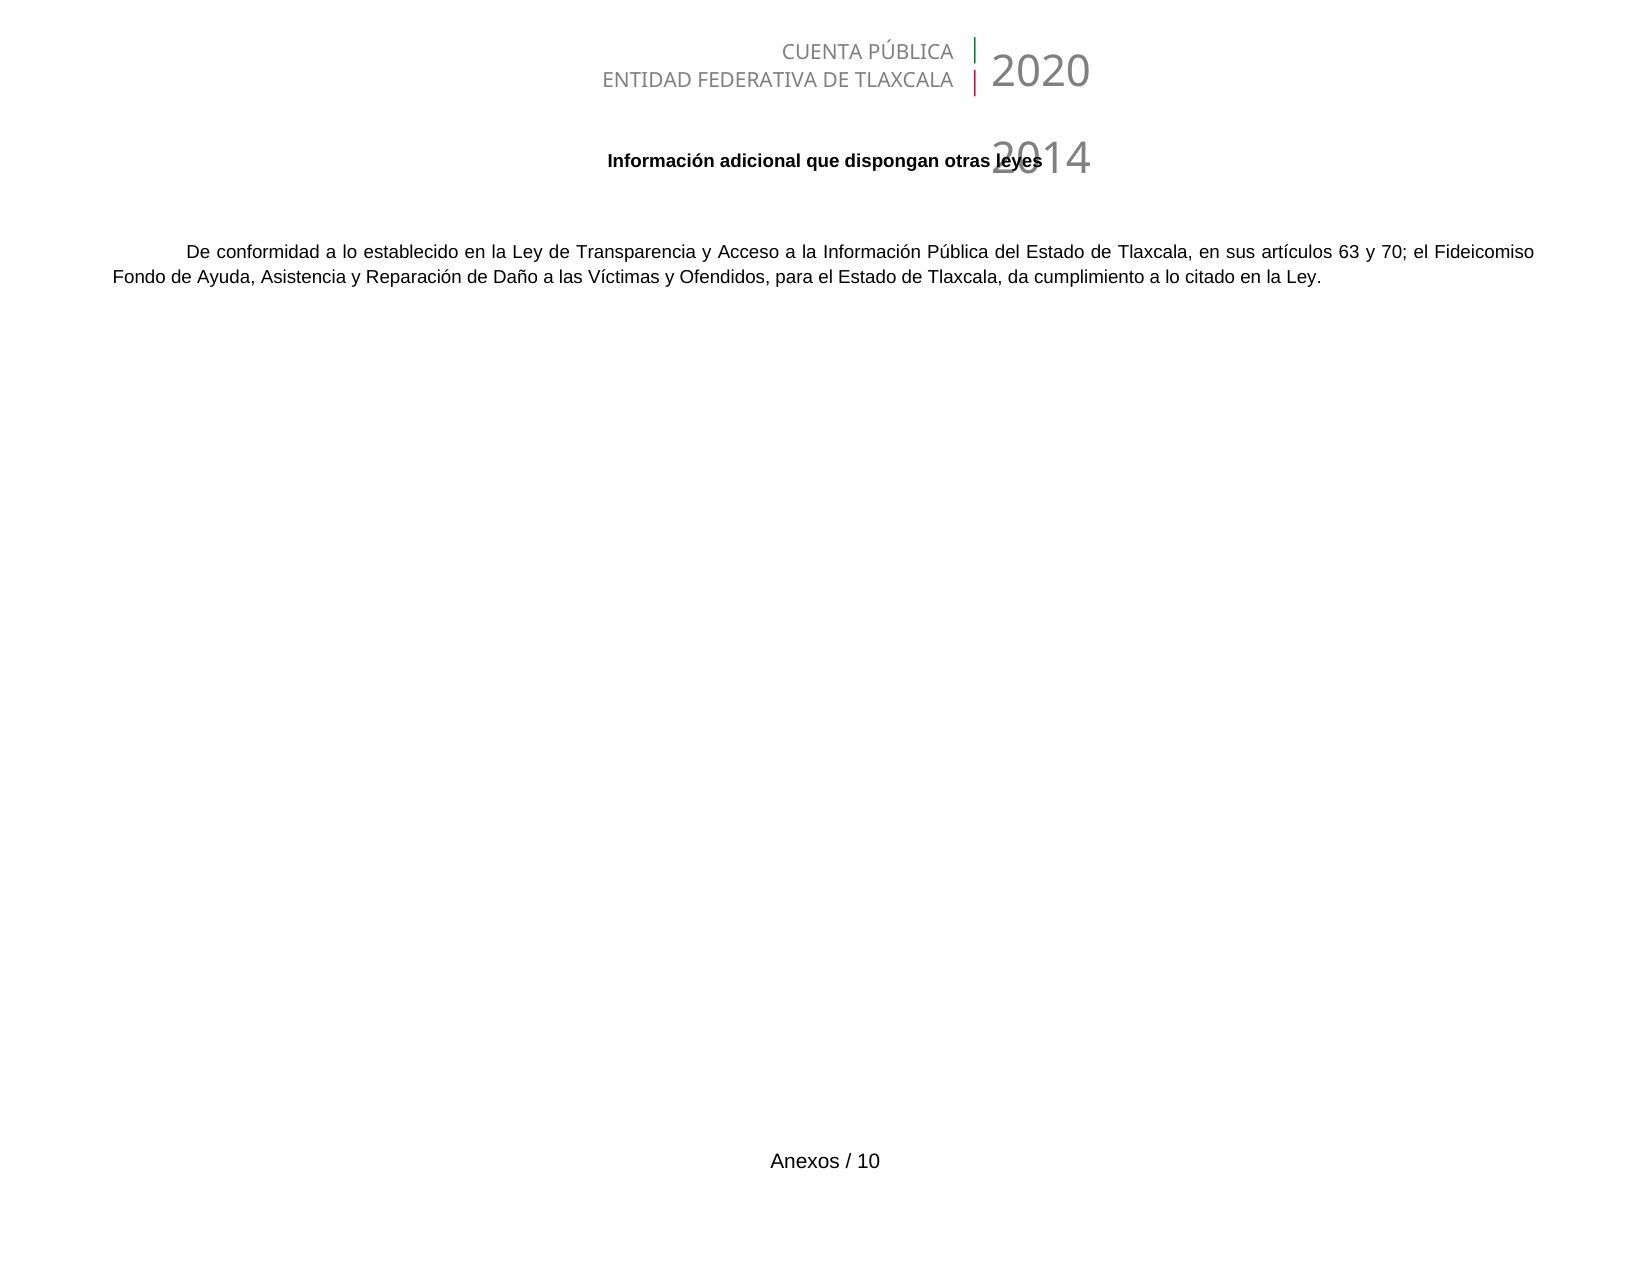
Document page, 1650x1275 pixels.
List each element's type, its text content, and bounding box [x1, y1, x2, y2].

text Información adicional que dispongan otras leyes [112, 150, 1537, 172]
text De conformidad a lo establecido en la Ley de Transparencia y Acceso a la Información Pública del Estado de Tlaxcala, en sus artículos 63 y 70; el Fideicomiso Fondo de Ayuda, Asistencia y Reparación de Daño a las Víctimas y Ofendidos, para el Estado de Tlaxcala, da cumplimiento a lo citado en la Ley. [112, 241, 1537, 288]
picture [968, 28, 985, 99]
